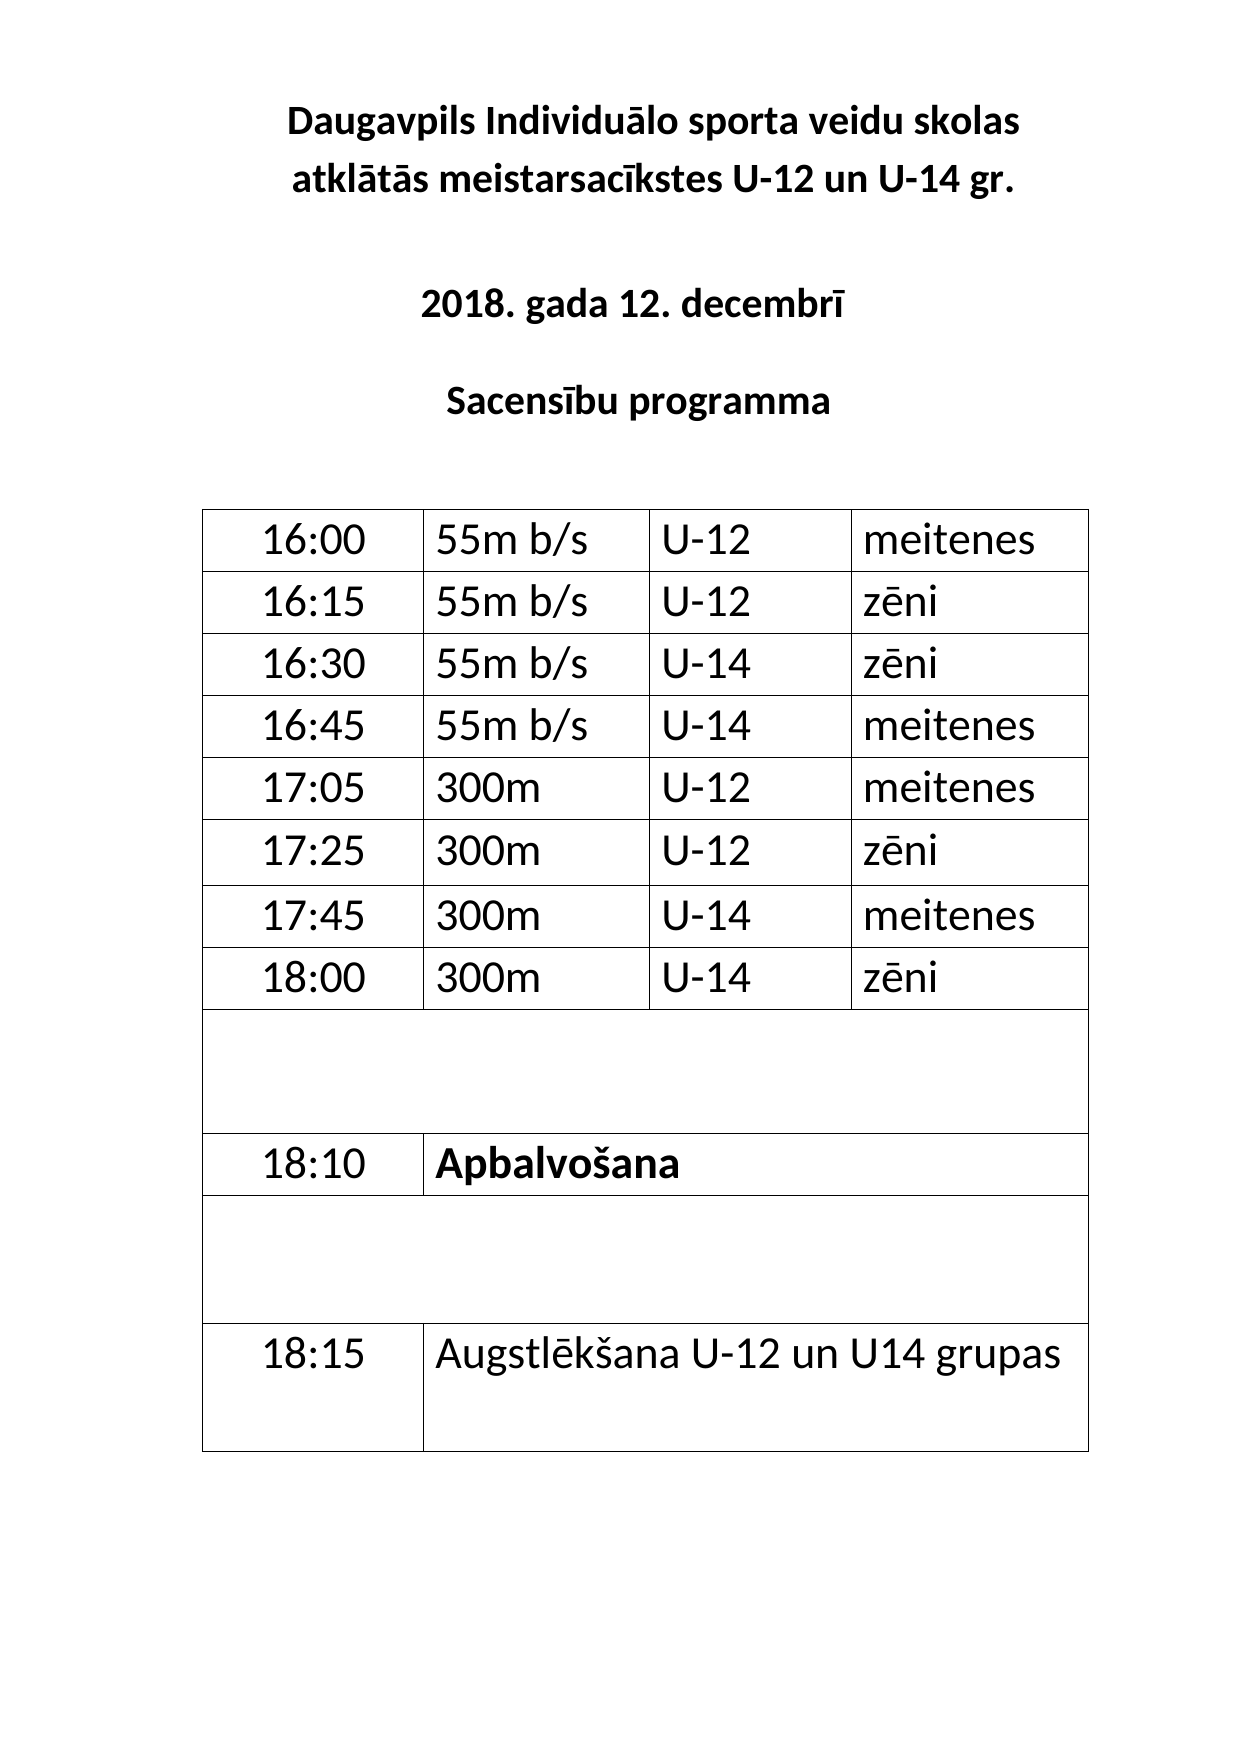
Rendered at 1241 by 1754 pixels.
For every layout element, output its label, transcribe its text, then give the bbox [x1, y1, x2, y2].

table_cell 17:25 [203, 820, 423, 885]
table_cell 17:05 [203, 758, 423, 819]
table_cell 16:15 [203, 572, 423, 633]
table_cell zēni [852, 820, 1088, 885]
table_cell zēni [852, 572, 1088, 633]
table_cell 55m b/s [424, 572, 649, 633]
table_cell [203, 1010, 1088, 1133]
table_cell U-12 [650, 758, 851, 819]
table_cell 300m [424, 886, 649, 947]
table_cell zēni [852, 948, 1088, 1009]
table_cell zēni [852, 634, 1088, 695]
table_cell 55m b/s [424, 634, 649, 695]
table_cell U-14 [650, 948, 851, 1009]
table_cell U-12 [650, 820, 851, 885]
table_cell 16:45 [203, 696, 423, 757]
table_cell U-14 [650, 696, 851, 757]
table_cell meitenes [852, 696, 1088, 757]
table_cell 18:00 [203, 948, 423, 1009]
table_cell Apbalvošana [424, 1134, 1088, 1195]
table_cell 16:30 [203, 634, 423, 695]
table_header U-12 [650, 510, 851, 571]
table_cell U-14 [650, 634, 851, 695]
table_cell meitenes [852, 758, 1088, 819]
table_cell 300m [424, 758, 649, 819]
table_cell Augstlēkšana U-12 un U14 grupas [424, 1324, 1088, 1451]
table_header 16:00 [203, 510, 423, 571]
table_cell U-14 [650, 886, 851, 947]
table_cell 300m [424, 820, 649, 885]
table_cell meitenes [852, 886, 1088, 947]
table_cell 17:45 [203, 886, 423, 947]
table_cell 18:15 [203, 1324, 423, 1451]
table_cell [203, 1196, 1088, 1323]
table_header 55m b/s [424, 510, 649, 571]
table_cell 300m [424, 948, 649, 1009]
table_header meitenes [852, 510, 1088, 571]
table_cell 55m b/s [424, 696, 649, 757]
table_cell U-12 [650, 572, 851, 633]
table_cell 18:10 [203, 1134, 423, 1195]
